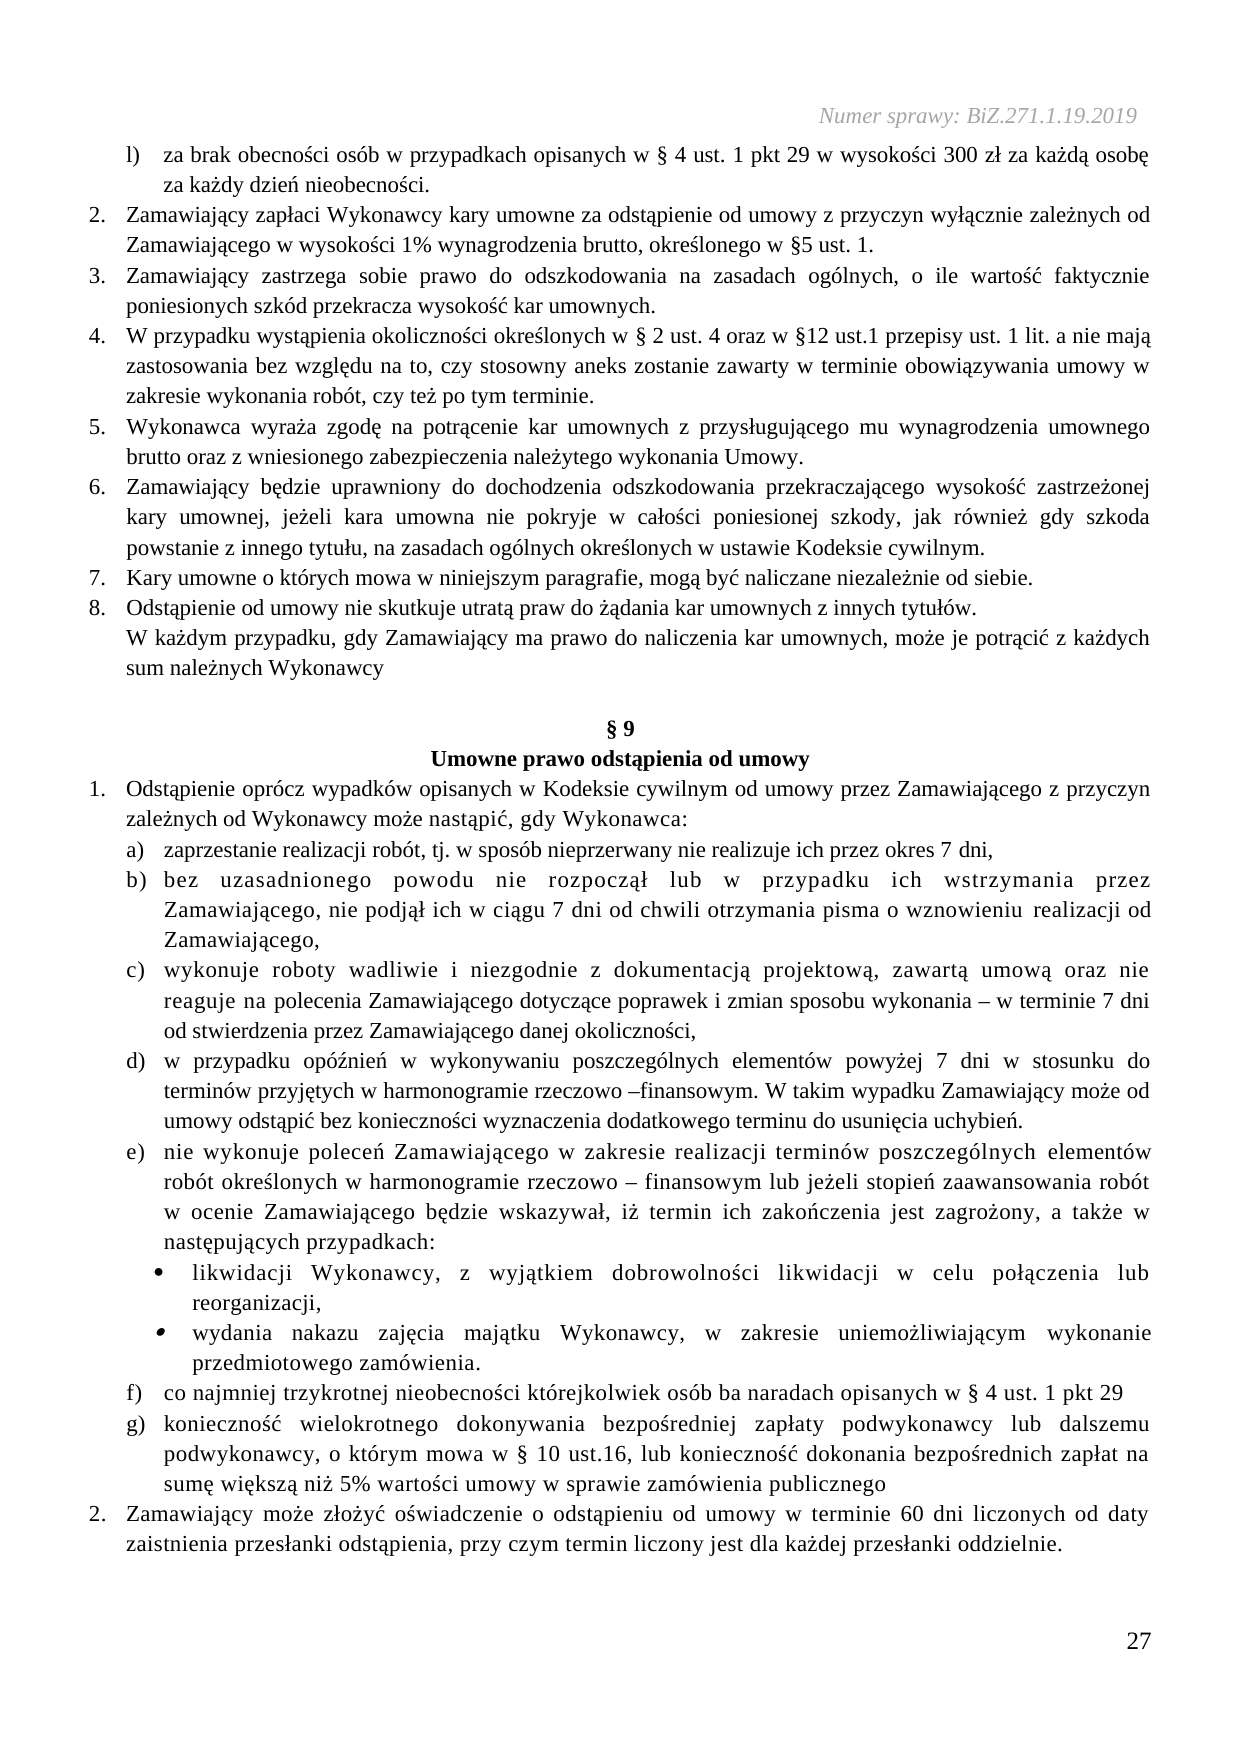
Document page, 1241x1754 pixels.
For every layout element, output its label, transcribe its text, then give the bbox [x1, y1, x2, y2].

list Zamawiający zastrzega sobie prawo do odszkodowania na zasadach ogólnych, o ile wartość faktycznie poniesionych szkód przekracza wysokość kar umownych. [89, 262, 1152, 318]
list Odstąpienie od umowy nie skutkuje utratą praw do żądania kar umownych z innych tytułów. [89, 594, 1152, 620]
list zaprzestanie realizacji robót, tj. w sposób nieprzerwany nie realizuje ich przez okres 7 dni, [126, 836, 1152, 862]
list Wykonawca wyraża zgodę na potrącenie kar umownych z przysługującego mu wynagrodzenia umownego brutto oraz z wniesionego zabezpieczenia należytego wykonania Umowy. [89, 413, 1152, 469]
text § 9 [89, 715, 1152, 741]
list za brak obecności osób w przypadkach opisanych w § 4 ust. 1 pkt 29 w wysokości 300 zł za każdą osobę za każdy dzień nieobecności. [126, 141, 1152, 197]
text W każdym przypadku, gdy Zamawiający ma prawo do naliczenia kar umownych, może je potrącić z każdych sum należnych Wykonawcy [126, 624, 1152, 681]
list bez uzasadnionego powodu nie rozpoczął lub w przypadku ich wstrzymania przez Zamawiającego, nie podjął ich w ciągu 7 dni od chwili otrzymania pisma o wznowieniu realizacji od Zamawiającego, [126, 866, 1152, 953]
list Zamawiający będzie uprawniony do dochodzenia odszkodowania przekraczającego wysokość zastrzeżonej kary umownej, jeżeli kara umowna nie pokryje w całości poniesionej szkody, jak również gdy szkoda powstanie z innego tytułu, na zasadach ogólnych określonych w ustawie Kodeksie cywilnym. [89, 473, 1152, 560]
list nie wykonuje poleceń Zamawiającego w zakresie realizacji terminów poszczególnych elementów robót określonych w harmonogramie rzeczowo – finansowym lub jeżeli stopień zaawansowania robót w ocenie Zamawiającego będzie wskazywał, iż termin ich zakończenia jest zagrożony, a także w następujących przypadkach: [126, 1138, 1152, 1255]
list konieczność wielokrotnego dokonywania bezpośredniej zapłaty podwykonawcy lub dalszemu podwykonawcy, o którym mowa w § 10 ust.16, lub konieczność dokonania bezpośrednich zapłat na sumę większą niż 5% wartości umowy w sprawie zamówienia publicznego [126, 1409, 1152, 1496]
list Zamawiający może złożyć oświadczenie o odstąpieniu od umowy w terminie 60 dni liczonych od daty zaistnienia przesłanki odstąpienia, przy czym termin liczony jest dla każdej przesłanki oddzielnie. [89, 1500, 1152, 1557]
list Zamawiający zapłaci Wykonawcy kary umowne za odstąpienie od umowy z przyczyn wyłącznie zależnych od Zamawiającego w wysokości 1% wynagrodzenia brutto, określonego w §5 ust. 1. [89, 201, 1152, 258]
list co najmniej trzykrotnej nieobecności którejkolwiek osób ba naradach opisanych w § 4 ust. 1 pkt 29 [126, 1379, 1152, 1406]
list wykonuje roboty wadliwie i niezgodnie z dokumentacją projektową, zawartą umową oraz nie reaguje na polecenia Zamawiającego dotyczące poprawek i zmian sposobu wykonania – w terminie 7 dni od stwierdzenia przez Zamawiającego danej okoliczności, [126, 956, 1152, 1043]
text Umowne prawo odstąpienia od umowy [89, 745, 1152, 771]
list Kary umowne o których mowa w niniejszym paragrafie, mogą być naliczane niezależnie od siebie. [89, 564, 1152, 590]
list w przypadku opóźnień w wykonywaniu poszczególnych elementów powyżej 7 dni w stosunku do terminów przyjętych w harmonogramie rzeczowo –finansowym. W takim wypadku Zamawiający może od umowy odstąpić bez konieczności wyznaczenia dodatkowego terminu do usunięcia uchybień. [126, 1047, 1152, 1134]
list likwidacji Wykonawcy, z wyjątkiem dobrowolności likwidacji w celu połączenia lub reorganizacji, [154, 1258, 1152, 1315]
list Odstąpienie oprócz wypadków opisanych w Kodeksie cywilnym od umowy przez Zamawiającego z przyczyn zależnych od Wykonawcy może nastąpić, gdy Wykonawca: [89, 775, 1152, 832]
list wydania nakazu zajęcia majątku Wykonawcy, w zakresie uniemożliwiającym wykonanie przedmiotowego zamówienia. [154, 1319, 1152, 1376]
list W przypadku wystąpienia okoliczności określonych w § 2 ust. 4 oraz w §12 ust.1 przepisy ust. 1 lit. a nie mają zastosowania bez względu na to, czy stosowny aneks zostanie zawarty w terminie obowiązywania umowy w zakresie wykonania robót, czy też po tym terminie. [89, 322, 1152, 409]
